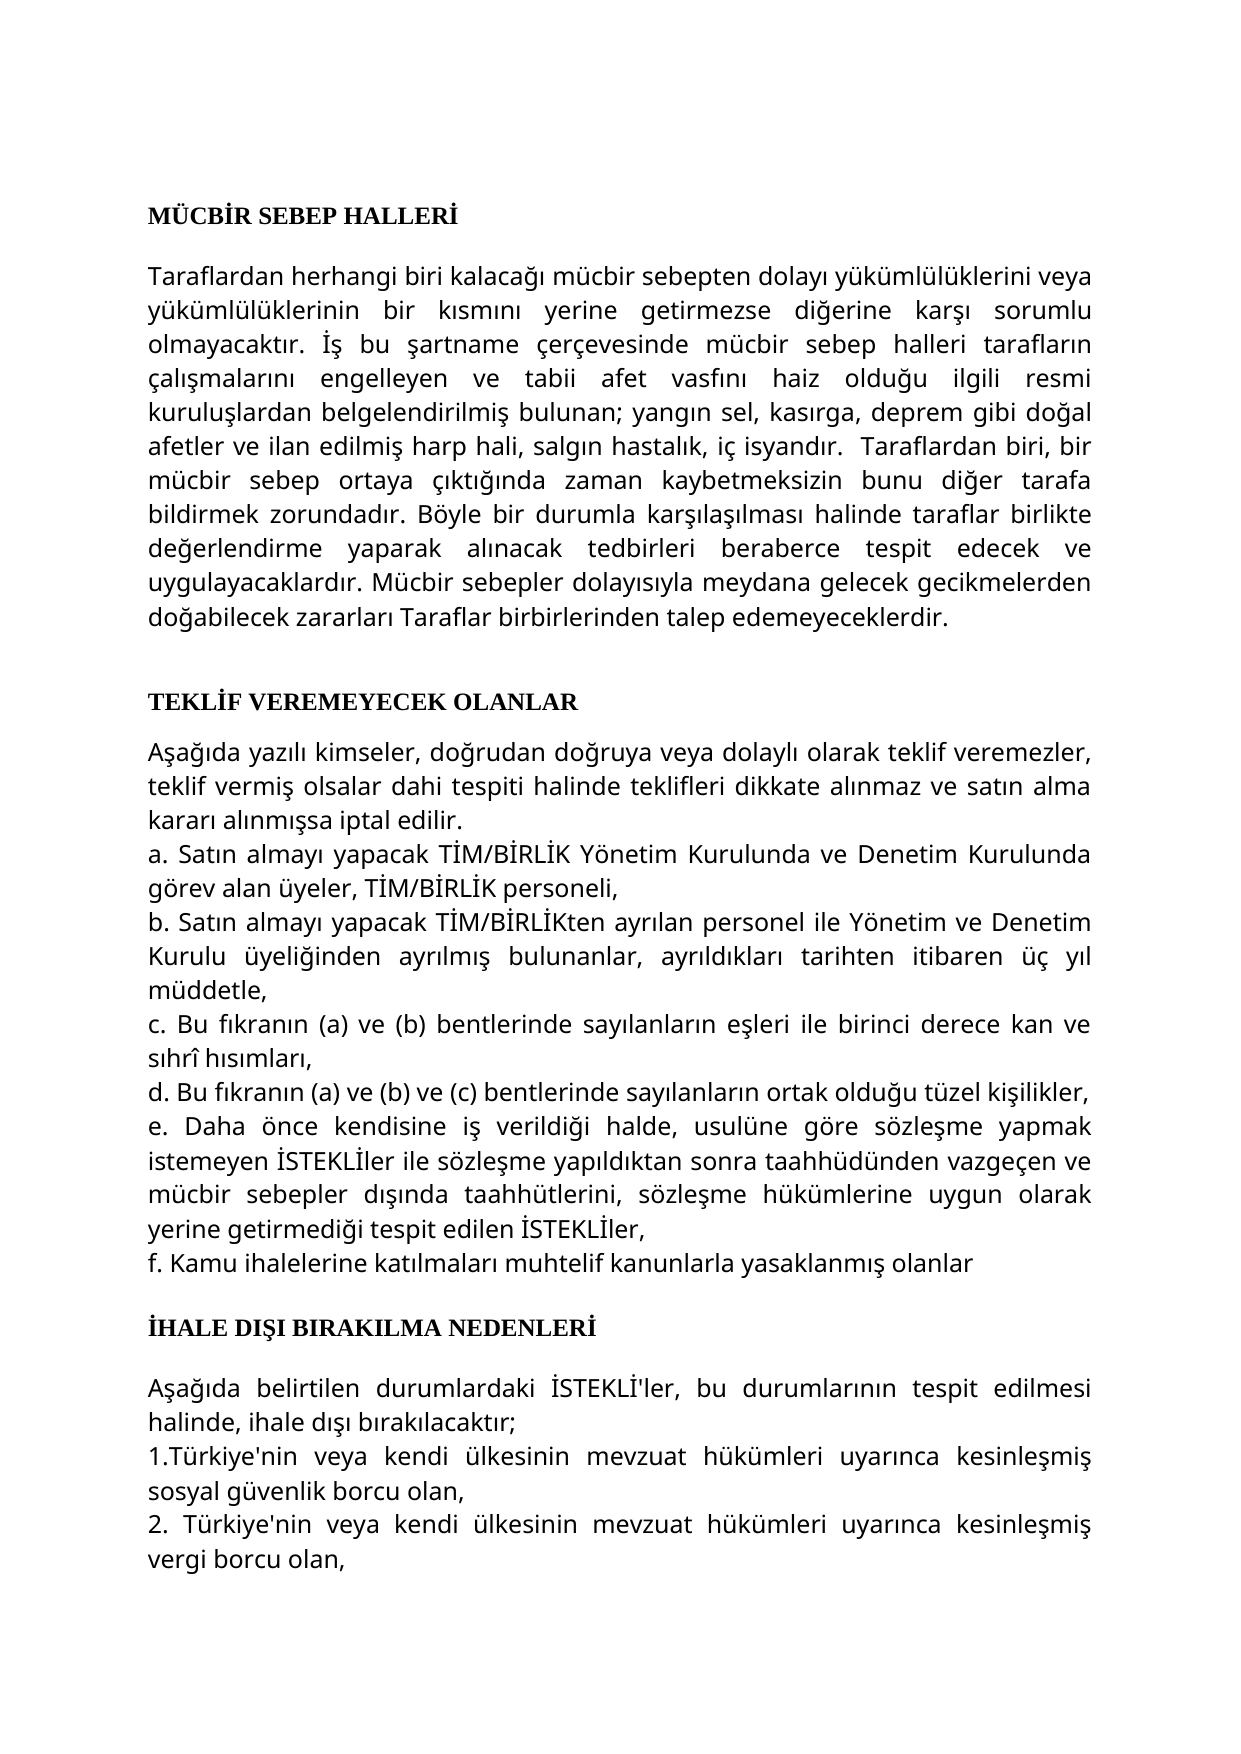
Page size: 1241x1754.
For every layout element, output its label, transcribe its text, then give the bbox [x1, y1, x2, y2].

text TEKLİF VEREMEYECEK OLANLAR [148, 687, 1093, 715]
text d. Bu fıkranın (a) ve (b) ve (c) bentlerinde sayılanların ortak olduğu tüzel kişilikler, [148, 1075, 1093, 1109]
text 2. Türkiye'nin veya kendi ülkesinin mevzuat hükümleri uyarınca kesinleşmiş vergi borcu olan, [148, 1507, 1093, 1575]
text İHALE DIŞI BIRAKILMA NEDENLERİ [148, 1313, 1093, 1342]
text b. Satın almayı yapacak TİM/BİRLİKten ayrılan personel ile Yönetim ve Denetim Kurulu üyeliğinden ayrılmış bulunanlar, ayrıldıkları tarihten itibaren üç yıl müddetle, [148, 905, 1093, 1007]
text Taraflardan herhangi biri kalacağı mücbir sebepten dolayı yükümlülüklerini veya yükümlülüklerinin bir kısmını yerine getirmezse diğerine karşı sorumlu olmayacaktır. İş bu şartname çerçevesinde mücbir sebep halleri tarafların çalışmalarını engelleyen ve tabii afet vasfını haiz olduğu ilgili resmi kuruluşlardan belgelendirilmiş bulunan; yangın sel, kasırga, deprem gibi doğal afetler ve ilan edilmiş harp hali, salgın hastalık, iç isyandır. Taraflardan biri, bir mücbir sebep ortaya çıktığında zaman kaybetmeksizin bunu diğer tarafa bildirmek zorundadır. Böyle bir durumla karşılaşılması halinde taraflar birlikte değerlendirme yaparak alınacak tedbirleri beraberce tespit edecek ve uygulayacaklardır. Mücbir sebepler dolayısıyla meydana gelecek gecikmelerden doğabilecek zararları Taraflar birbirlerinden talep edemeyeceklerdir. [148, 258, 1093, 633]
text c. Bu fıkranın (a) ve (b) bentlerinde sayılanların eşleri ile birinci derece kan ve sıhrî hısımları, [148, 1007, 1093, 1075]
text a. Satın almayı yapacak TİM/BİRLİK Yönetim Kurulunda ve Denetim Kurulunda görev alan üyeler, TİM/BİRLİK personeli, [148, 837, 1093, 905]
text Aşağıda belirtilen durumlardaki İSTEKLİ'ler, bu durumlarının tespit edilmesi halinde, ihale dışı bırakılacaktır; [148, 1371, 1093, 1439]
text f. Kamu ihalelerine katılmaları muhtelif kanunlarla yasaklanmış olanlar [148, 1245, 1093, 1279]
text e. Daha önce kendisine iş verildiği halde, usulüne göre sözleşme yapmak istemeyen İSTEKLİler ile sözleşme yapıldıktan sonra taahhüdünden vazgeçen ve mücbir sebepler dışında taahhütlerini, sözleşme hükümlerine uygun olarak yerine getirmediği tespit edilen İSTEKLİler, [148, 1109, 1093, 1245]
text Aşağıda yazılı kimseler, doğrudan doğruya veya dolaylı olarak teklif veremezler, teklif vermiş olsalar dahi tespiti halinde teklifleri dikkate alınmaz ve satın alma kararı alınmışsa iptal edilir. [148, 734, 1093, 837]
text 1.Türkiye'nin veya kendi ülkesinin mevzuat hükümleri uyarınca kesinleşmiş sosyal güvenlik borcu olan, [148, 1439, 1093, 1507]
text MÜCBİR SEBEP HALLERİ [148, 201, 1093, 230]
